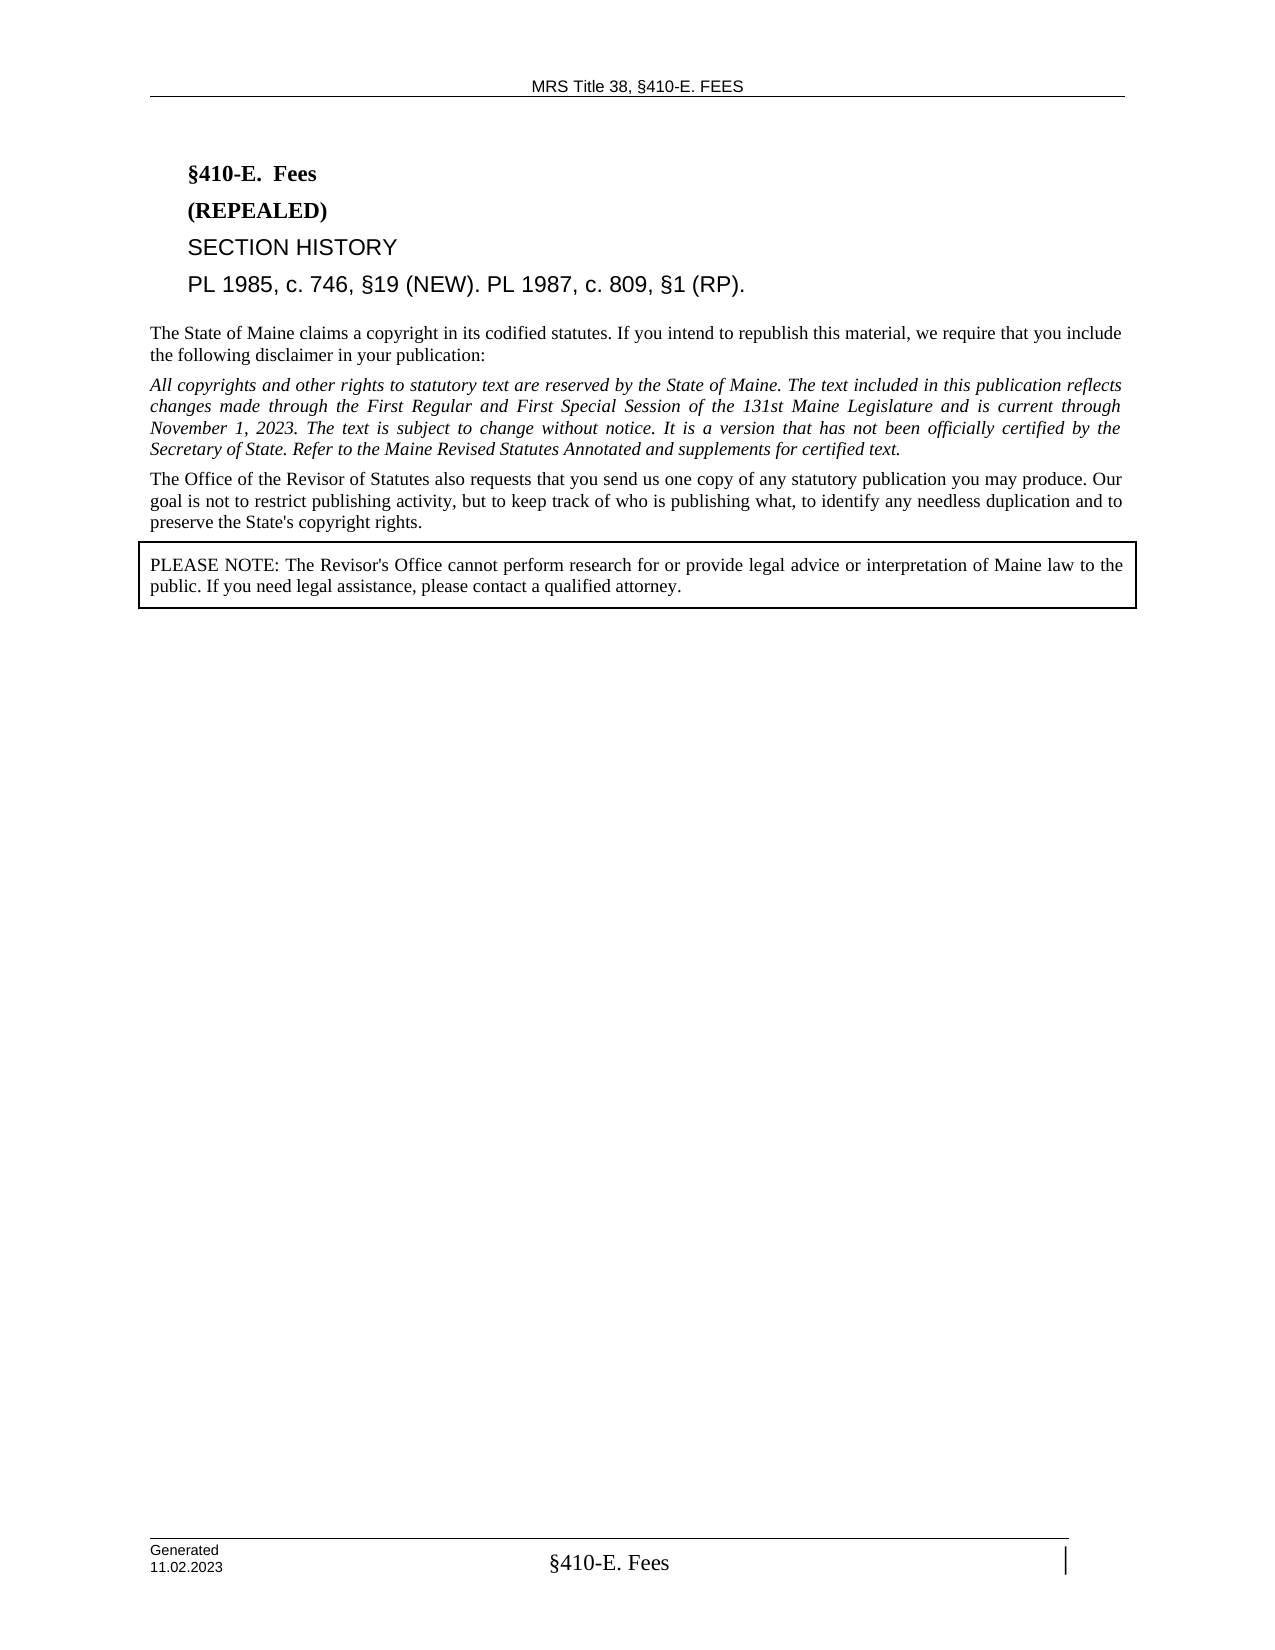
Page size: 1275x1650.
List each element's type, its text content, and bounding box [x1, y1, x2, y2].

text (REPEALED) [187, 197, 1125, 223]
text All copyrights and other rights to statutory text are reserved by the State of Maine. The text included in this publication reflects changes made through the First Regular and First Special Session of the 131st Maine Legislature and is current through November 1, 2023 . The text is subject to change without notice. It is a version that has not been officially certified by the Secretary of State. Refer to the Maine Revised Statutes Annotated and supplements for certified text. [150, 373, 1125, 460]
text §410-E. Fees [187, 160, 1125, 187]
text SECTION HISTORY [187, 234, 1125, 260]
text The Office of the Revisor of Statutes also requests that you send us one copy of any statutory publication you may produce. Our goal is not to restrict publishing activity, but to keep track of who is publishing what, to identify any needless duplication and to preserve the State's copyright rights. [150, 468, 1125, 533]
text The State of Maine claims a copyright in its codified statutes. If you intend to republish this material, we require that you include the following disclaimer in your publication: [150, 322, 1125, 365]
text PL 1985, c. 746, §19 (NEW). PL 1987, c. 809, §1 (RP). [187, 271, 1125, 297]
text PLEASE NOTE: The Revisor's Office cannot perform research for or provide legal advice or interpretation of Maine law to the public. If you need legal assistance, please contact a qualified attorney. [140, 543, 1135, 607]
